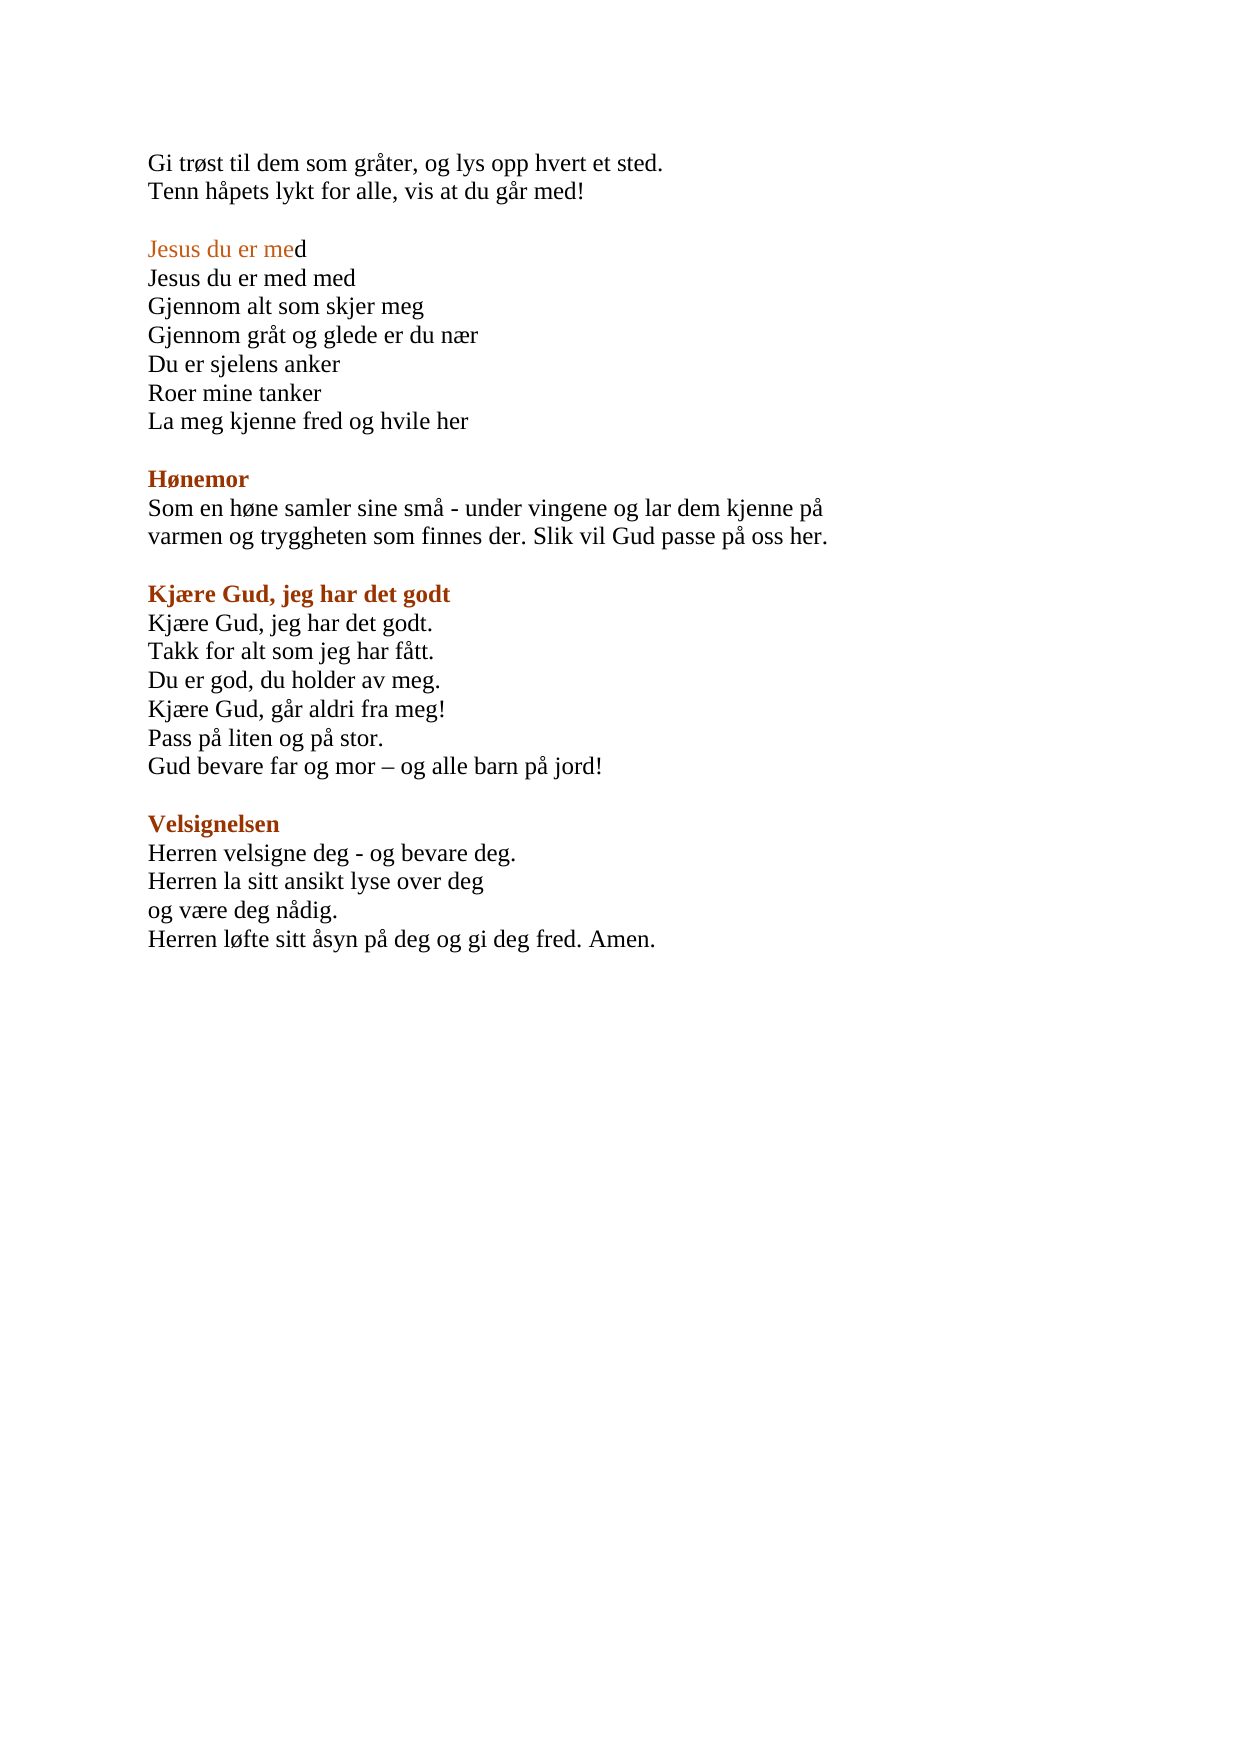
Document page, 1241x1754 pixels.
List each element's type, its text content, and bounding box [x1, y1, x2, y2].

text Som en høne samler sine små - under vingene og lar dem kjenne på [148, 493, 1093, 521]
text Du er sjelens anker [148, 349, 1093, 378]
text Gjennom gråt og glede er du nær [148, 320, 1093, 349]
text Gud bevare far og mor – og alle barn på jord! [148, 751, 1093, 780]
text Kjære Gud, går aldri fra meg! [148, 694, 1093, 723]
text Hønemor [148, 435, 1093, 493]
text Roer mine tanker [148, 378, 1093, 406]
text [148, 148, 1093, 291]
text Takk for alt som jeg har fått. [148, 636, 1093, 665]
text Pass på liten og på stor. [148, 723, 1093, 751]
text Velsignelsen [148, 809, 1093, 838]
text Herren løfte sitt åsyn på deg og gi deg fred. Amen. [148, 924, 1093, 953]
text La meg kjenne fred og hvile her [148, 406, 1093, 435]
text og være deg nådig. [148, 895, 1093, 924]
text Du er god, du holder av meg. [148, 665, 1093, 694]
text Herren velsigne deg - og bevare deg. [148, 838, 1093, 866]
text Kjære Gud, jeg har det godt. [148, 608, 1093, 636]
text Kjære Gud, jeg har det godt [148, 579, 1093, 608]
text Herren la sitt ansikt lyse over deg [148, 866, 1093, 895]
text varmen og tryggheten som finnes der. Slik vil Gud passe på oss her. [148, 521, 1093, 550]
text Gjennom alt som skjer meg [148, 291, 1093, 320]
